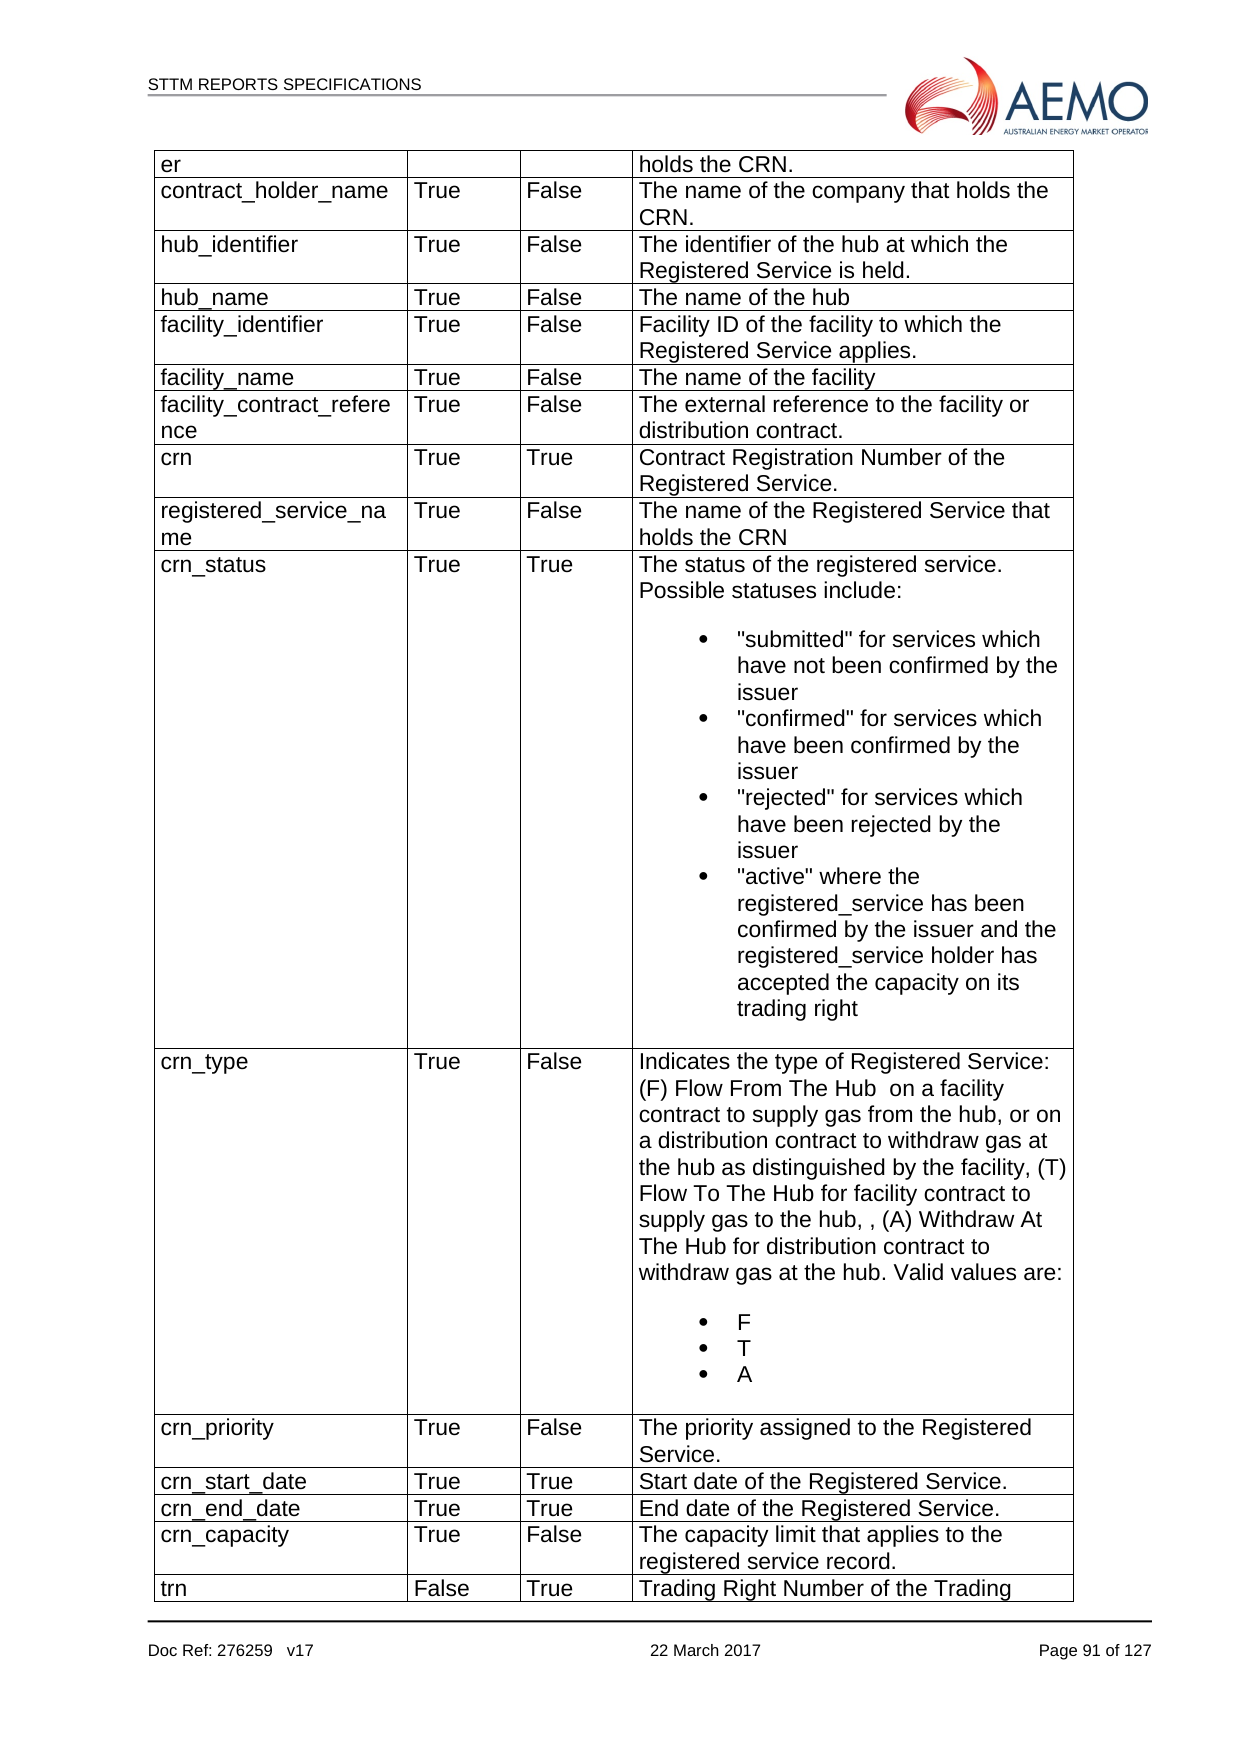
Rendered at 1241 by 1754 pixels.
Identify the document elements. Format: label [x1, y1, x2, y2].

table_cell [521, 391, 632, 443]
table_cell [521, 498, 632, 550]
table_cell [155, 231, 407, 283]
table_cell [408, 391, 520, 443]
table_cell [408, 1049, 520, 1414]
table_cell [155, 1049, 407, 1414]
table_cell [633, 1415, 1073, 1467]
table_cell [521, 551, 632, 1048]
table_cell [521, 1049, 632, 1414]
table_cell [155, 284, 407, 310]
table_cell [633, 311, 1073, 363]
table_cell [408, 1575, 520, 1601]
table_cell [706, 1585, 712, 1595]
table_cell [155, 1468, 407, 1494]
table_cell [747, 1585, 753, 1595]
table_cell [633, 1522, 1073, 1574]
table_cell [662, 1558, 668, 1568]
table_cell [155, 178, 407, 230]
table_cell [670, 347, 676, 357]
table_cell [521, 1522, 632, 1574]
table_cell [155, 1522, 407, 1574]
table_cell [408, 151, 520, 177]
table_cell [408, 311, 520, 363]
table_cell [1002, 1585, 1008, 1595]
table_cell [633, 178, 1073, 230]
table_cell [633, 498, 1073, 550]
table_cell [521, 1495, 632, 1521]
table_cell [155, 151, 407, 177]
picture [904, 56, 1148, 134]
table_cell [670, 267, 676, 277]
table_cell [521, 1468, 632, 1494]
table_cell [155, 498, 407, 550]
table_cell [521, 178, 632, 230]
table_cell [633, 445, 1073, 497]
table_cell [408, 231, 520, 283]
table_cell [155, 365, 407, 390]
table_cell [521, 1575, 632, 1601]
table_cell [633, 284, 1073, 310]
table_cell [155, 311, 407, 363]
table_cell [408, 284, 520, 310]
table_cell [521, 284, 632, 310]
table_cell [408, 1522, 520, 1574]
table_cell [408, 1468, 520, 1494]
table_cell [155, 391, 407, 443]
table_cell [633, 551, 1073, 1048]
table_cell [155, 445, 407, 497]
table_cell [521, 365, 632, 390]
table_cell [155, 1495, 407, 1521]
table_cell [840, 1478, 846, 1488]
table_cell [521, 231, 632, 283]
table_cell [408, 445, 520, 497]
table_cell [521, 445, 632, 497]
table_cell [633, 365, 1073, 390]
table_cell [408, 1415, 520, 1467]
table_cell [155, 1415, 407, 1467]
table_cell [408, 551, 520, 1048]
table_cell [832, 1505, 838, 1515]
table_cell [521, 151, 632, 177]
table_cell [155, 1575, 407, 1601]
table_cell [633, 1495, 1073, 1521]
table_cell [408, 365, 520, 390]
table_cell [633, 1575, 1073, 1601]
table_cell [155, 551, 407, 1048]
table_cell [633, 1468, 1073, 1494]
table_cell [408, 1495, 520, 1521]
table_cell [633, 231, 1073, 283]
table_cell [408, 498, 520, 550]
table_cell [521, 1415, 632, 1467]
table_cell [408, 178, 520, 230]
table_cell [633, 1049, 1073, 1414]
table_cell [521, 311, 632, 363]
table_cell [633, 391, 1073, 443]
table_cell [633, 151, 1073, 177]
